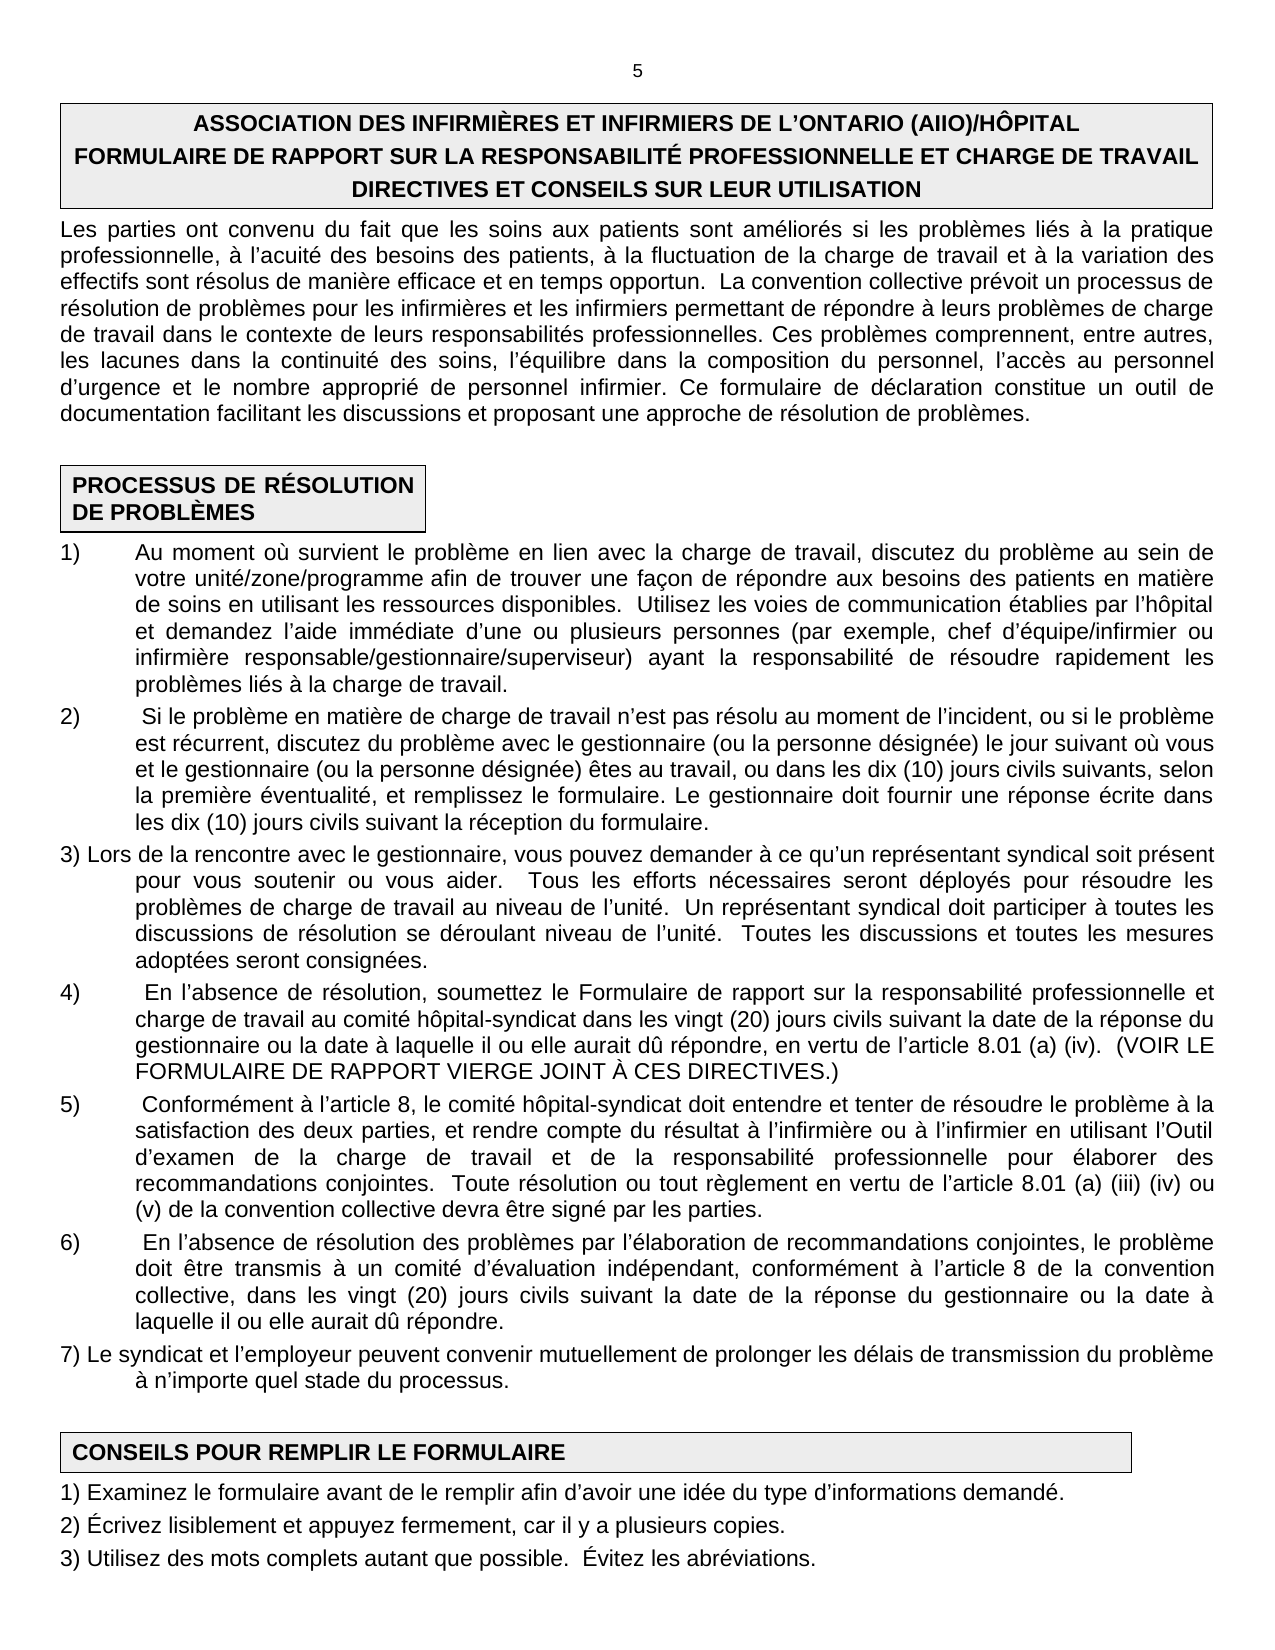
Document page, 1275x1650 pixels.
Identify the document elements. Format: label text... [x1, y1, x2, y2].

text 7) Le syndicat et l’employeur peuvent convenir mutuellement de prolonger les délais de transmission du problème à n’importe quel stade du processus. [60, 1341, 1215, 1393]
table_header CONSEILS POUR REMPLIR LE FORMULAIRE [61, 1433, 1131, 1472]
text 1) Au moment où survient le problème en lien avec la charge de travail, discutez du problème au sein de votre unité/zone/programme afin de trouver une façon de répondre aux besoins des patients en matière de soins en utilisant les ressources disponibles. Utilisez les voies de communication établies par l’hôpital et demandez l’aide immédiate d’une ou plusieurs personnes (par exemple, chef d’équipe/infirmier ou infirmière responsable/gestionnaire/superviseur) ayant la responsabilité de résoudre rapidement les problèmes liés à la charge de travail. [60, 539, 1215, 697]
text 4) En l’absence de résolution, soumettez le Formulaire de rapport sur la responsabilité professionnelle et charge de travail au comité hôpital-syndicat dans les vingt (20) jours civils suivant la date de la réponse du gestionnaire ou la date à laquelle il ou elle aurait dû répondre, en vertu de l’article 8.01 (a) (iv). (VOIR LE FORMULAIRE DE RAPPORT VIERGE JOINT À CES DIRECTIVES.) [60, 979, 1215, 1084]
text 5) Conformément à l’article 8, le comité hôpital-syndicat doit entendre et tenter de résoudre le problème à la satisfaction des deux parties, et rendre compte du résultat à l’infirmière ou à l’infirmier en utilisant l’Outil d’examen de la charge de travail et de la responsabilité professionnelle pour élaborer des recommandations conjointes. Toute résolution ou tout règlement en vertu de l’article 8.01 (a) (iii) (iv) ou (v) de la convention collective devra être signé par les parties. [60, 1091, 1215, 1223]
text 3) Utilisez des mots complets autant que possible. Évitez les abréviations. [60, 1544, 1215, 1571]
table_header PROCESSUS DE RÉSOLUTION DE PROBLÈMES [61, 466, 425, 531]
text 6) En l’absence de résolution des problèmes par l’élaboration de recommandations conjointes, le problème doit être transmis à un comité d’évaluation indépendant, conformément à l’article 8 de la convention collective, dans les vingt (20) jours civils suivant la date de la réponse du gestionnaire ou la date à laquelle il ou elle aurait dû répondre. [60, 1229, 1215, 1334]
text 1) Examinez le formulaire avant de le remplir afin d’avoir une idée du type d’informations demandé. [60, 1479, 1215, 1506]
text 2) Si le problème en matière de charge de travail n’est pas résolu au moment de l’incident, ou si le problème est récurrent, discutez du problème avec le gestionnaire (ou la personne désignée) le jour suivant où vous et le gestionnaire (ou la personne désignée) êtes au travail, ou dans les dix (10) jours civils suivants, selon la première éventualité, et remplissez le formulaire. Le gestionnaire doit fournir une réponse écrite dans les dix (10) jours civils suivant la réception du formulaire. [60, 703, 1215, 835]
text Les parties ont convenu du fait que les soins aux patients sont améliorés si les problèmes liés à la pratique professionnelle, à l’acuité des besoins des patients, à la fluctuation de la charge de travail et à la variation des effectifs sont résolus de manière efficace et en temps opportun. La convention collective prévoit un processus de résolution de problèmes pour les infirmières et les infirmiers permettant de répondre à leurs problèmes de charge de travail dans le contexte de leurs responsabilités professionnelles. Ces problèmes comprennent, entre autres, les lacunes dans la continuité des soins, l’équilibre dans la composition du personnel, l’accès au personnel d’urgence et le nombre approprié de personnel infirmier. Ce formulaire de déclaration constitue un outil de documentation facilitant les discussions et proposant une approche de résolution de problèmes. [60, 216, 1215, 426]
text 2) Écrivez lisiblement et appuyez fermement, car il y a plusieurs copies. [60, 1512, 1215, 1538]
text 3) Lors de la rencontre avec le gestionnaire, vous pouvez demander à ce qu’un représentant syndical soit présent pour vous soutenir ou vous aider. Tous les efforts nécessaires seront déployés pour résoudre les problèmes de charge de travail au niveau de l’unité. Un représentant syndical doit participer à toutes les discussions de résolution se déroulant niveau de l’unité. Toutes les discussions et toutes les mesures adoptées seront consignées. [60, 841, 1215, 973]
table_header ASSOCIATION DES INFIRMIÈRES ET INFIRMIERS DE L’ONTARIO (AIIO)/HÔPITAL FORMULAIRE DE RAPPORT SUR LA RESPONSABILITÉ PROFESSIONNELLE ET CHARGE DE TRAVAIL DIRECTIVES ET CONSEILS SUR LEUR UTILISATION [61, 104, 1212, 208]
